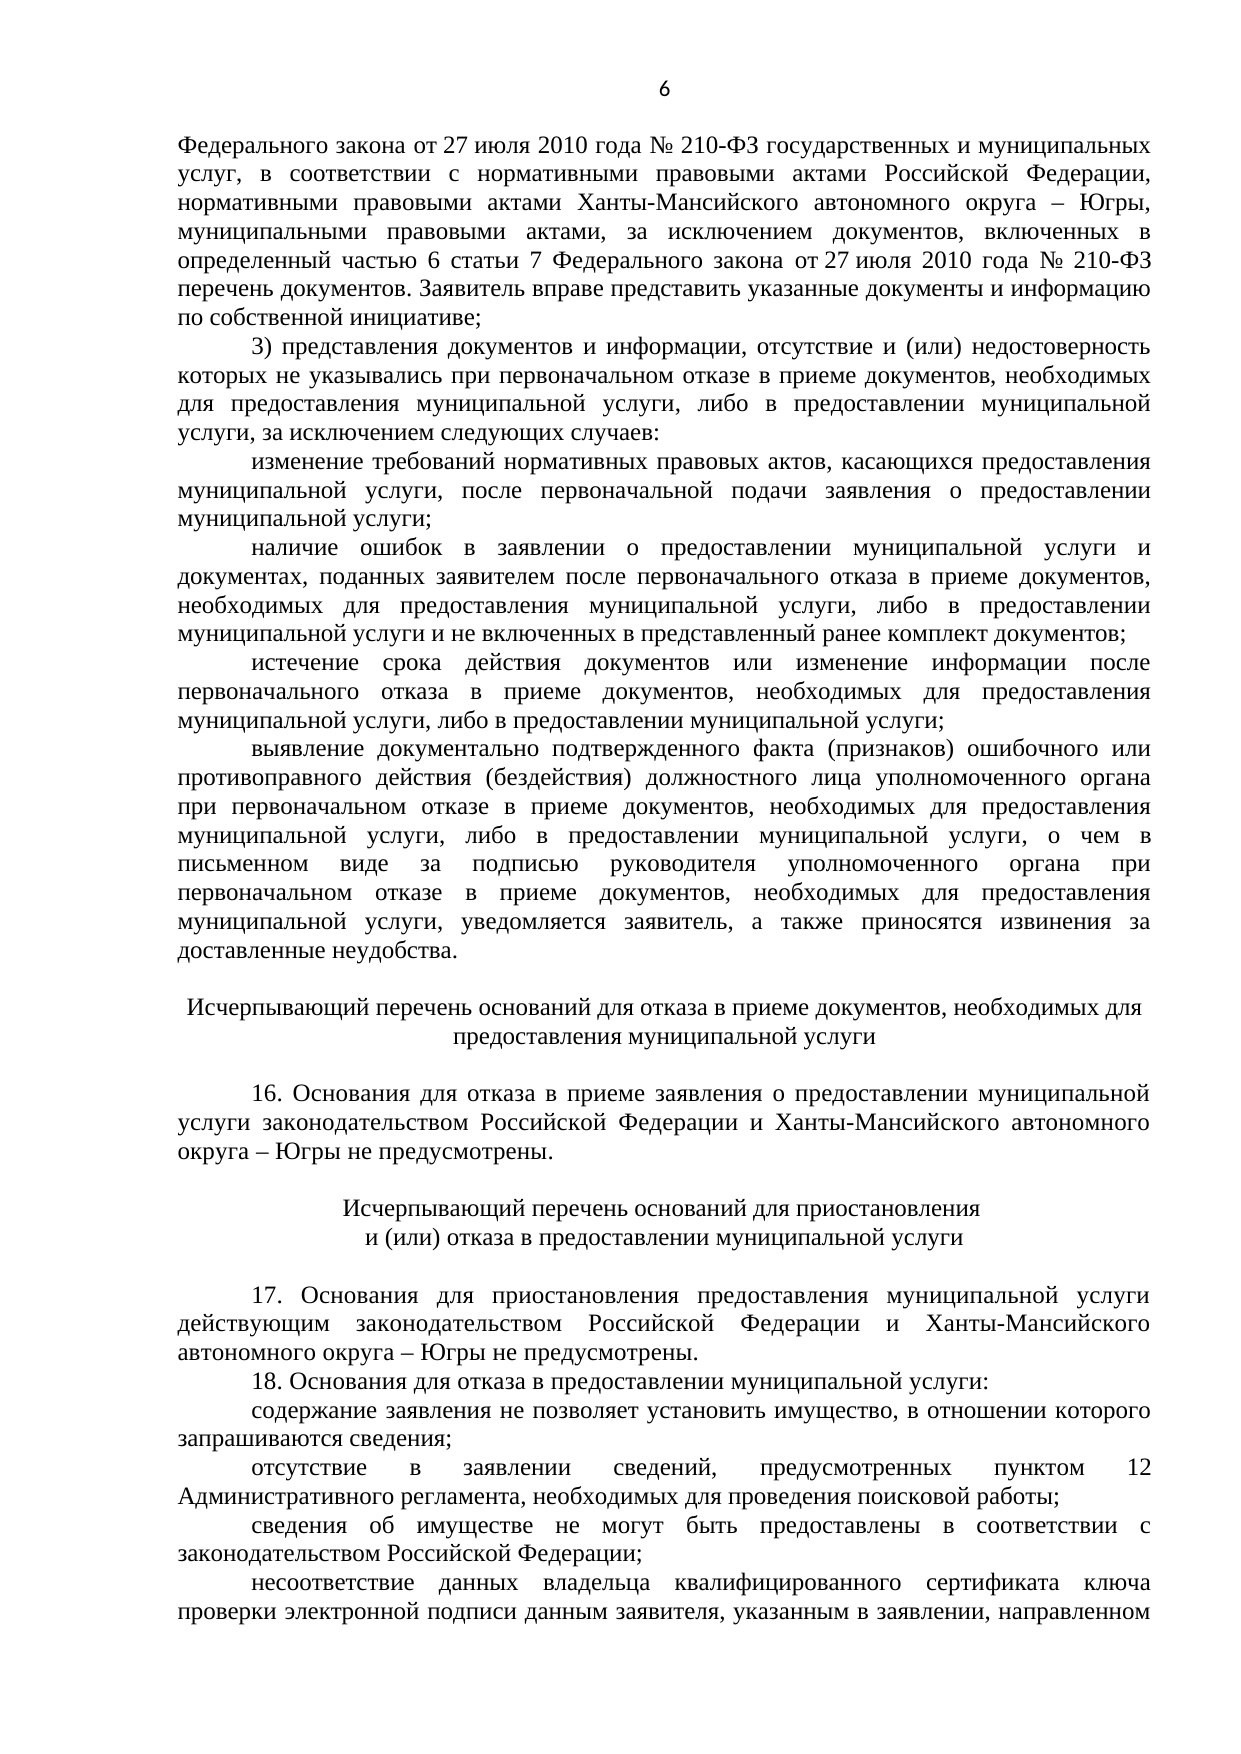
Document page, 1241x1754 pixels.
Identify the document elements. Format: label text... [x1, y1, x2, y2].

text сведения об имуществе не могут быть предоставлены в соответствии с законодательством Российской Федерации; [177, 1510, 1152, 1567]
text 18. Основания для отказа в предоставлении муниципальной услуги: [251, 1366, 1152, 1395]
text 3) представления документов и информации, отсутствие и (или) недостоверность которых не указывались при первоначальном отказе в приеме документов, необходимых для предоставления муниципальной услуги, либо в предоставлении муниципальной услуги, за исключением следующих случаев: [177, 331, 1152, 446]
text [177, 1567, 1152, 1625]
text выявление документально подтвержденного факта (признаков) ошибочного или противоправного действия (бездействия) должностного лица уполномоченного органа при первоначальном отказе в приеме документов, необходимых для предоставления муниципальной услуги, либо в предоставлении муниципальной услуги, о чем в письменном виде за подписью руководителя уполномоченного органа при первоначальном отказе в приеме документов, необходимых для предоставления муниципальной услуги, уведомляется заявитель, а также приносятся извинения за доставленные неудобства. [177, 733, 1152, 963]
text 17. Основания для приостановления предоставления муниципальной услуги действующим законодательством Российской Федерации и Ханты-Мансийского автономного округа – Югры не предусмотрены. [177, 1280, 1152, 1366]
text отсутствие в заявлении сведений, предусмотренных пунктом 12 Административного регламента, необходимых для проведения поисковой работы; [177, 1452, 1152, 1510]
text изменение требований нормативных правовых актов, касающихся предоставления муниципальной услуги, после первоначальной подачи заявления о предоставлении муниципальной услуги; [177, 446, 1152, 532]
text наличие ошибок в заявлении о предоставлении муниципальной услуги и документах, поданных заявителем после первоначального отказа в приеме документов, необходимых для предоставления муниципальной услуги, либо в предоставлении муниципальной услуги и не включенных в представленный ранее комплект документов; [177, 532, 1152, 647]
text истечение срока действия документов или изменение информации после первоначального отказа в приеме документов, необходимых для предоставления муниципальной услуги, либо в предоставлении муниципальной услуги; [177, 647, 1152, 733]
text содержание заявления не позволяет установить имущество, в отношении которого запрашиваются сведения; [177, 1395, 1152, 1452]
text Исчерпывающий перечень оснований для приостановления и (или) отказа в предоставлении муниципальной услуги [177, 1193, 1152, 1251]
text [177, 130, 1152, 331]
text 16. Основания для отказа в приеме заявления о предоставлении муниципальной услуги законодательством Российской Федерации и Ханты-Мансийского автономного округа – Югры не предусмотрены. [177, 1078, 1152, 1165]
text Исчерпывающий перечень оснований для отказа в приеме документов, необходимых для предоставления муниципальной услуги [177, 992, 1152, 1050]
